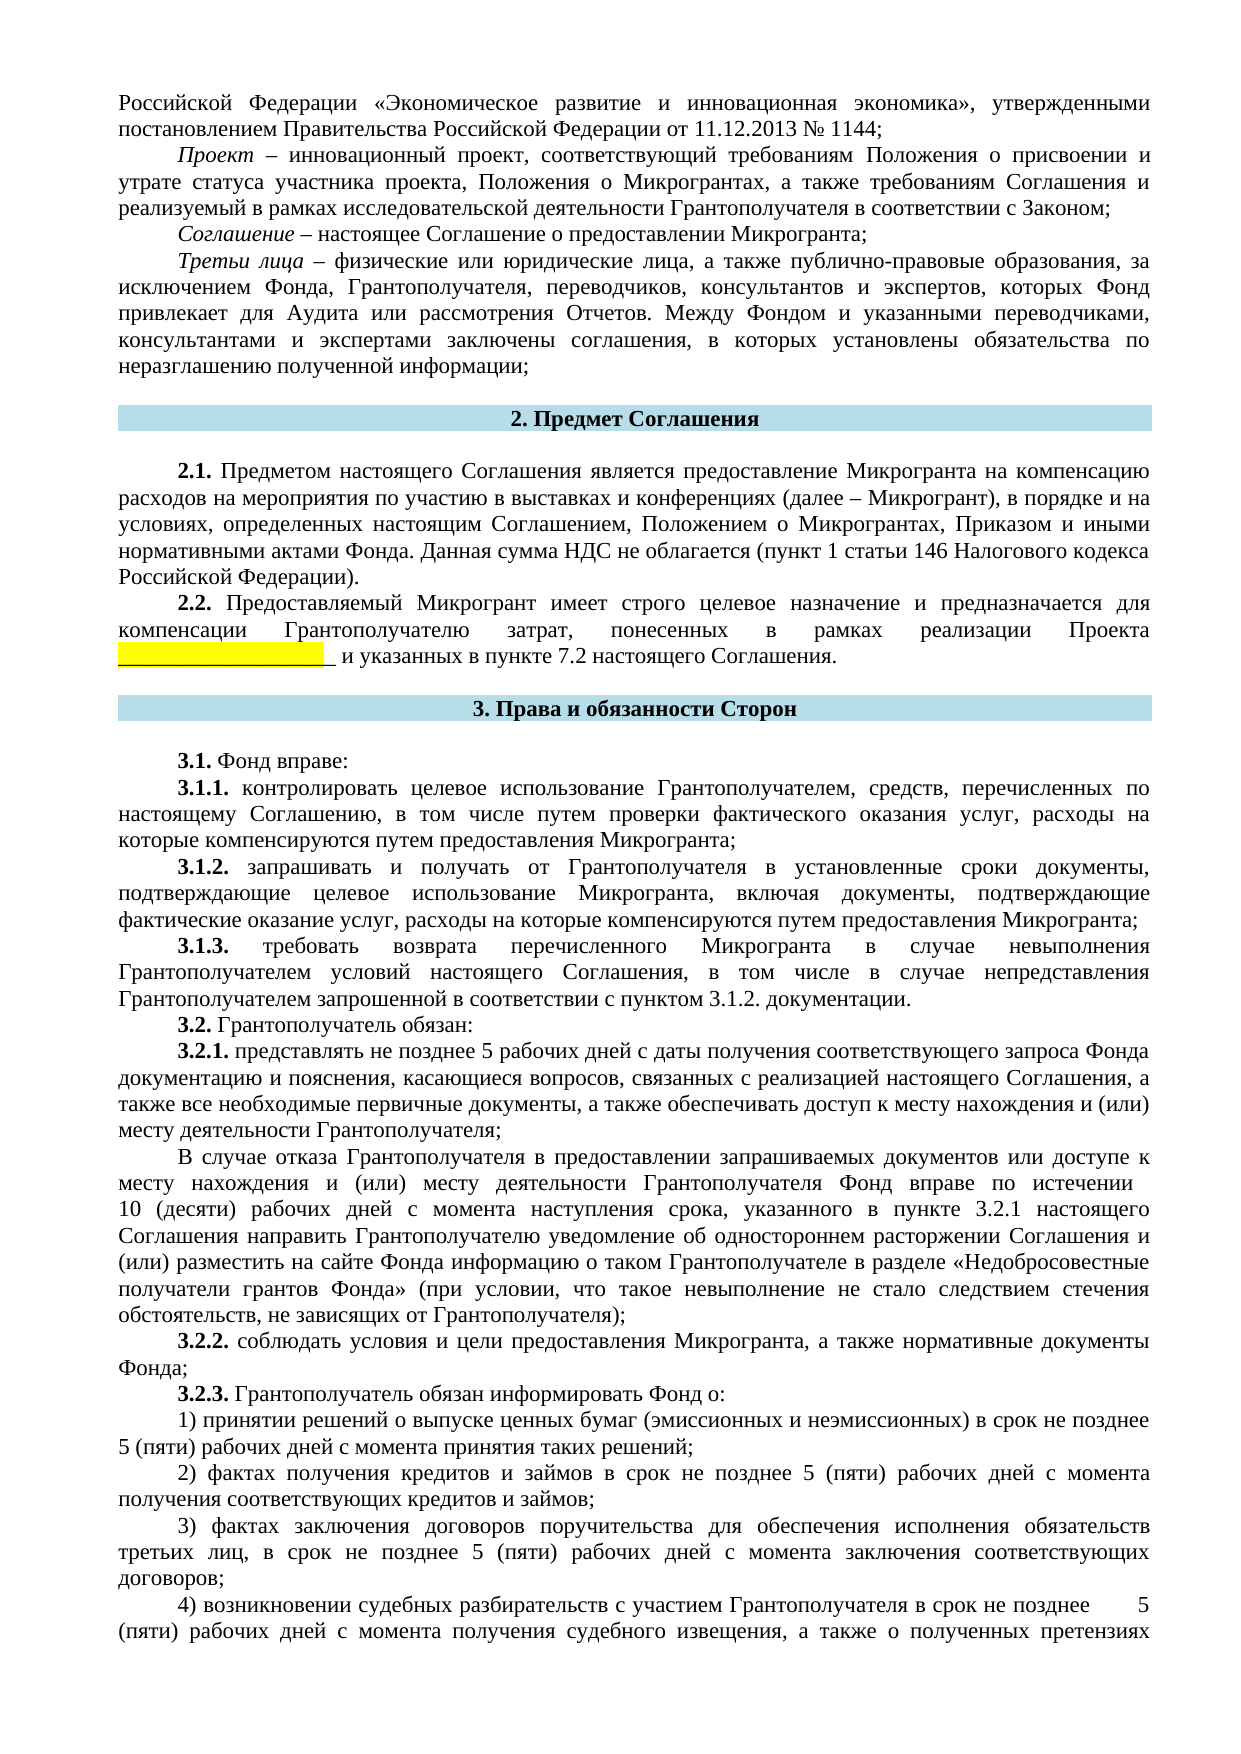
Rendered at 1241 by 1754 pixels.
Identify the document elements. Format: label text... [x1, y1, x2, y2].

list 1) принятии решений о выпуске ценных бумаг (эмиссионных и неэмиссионных) в срок не позднее 5 (пяти) рабочих дней с момента принятия таких решений; [118, 1406, 1152, 1459]
text 3. Права и обязанности Сторон [118, 695, 1152, 721]
text 3.2.1. представлять не позднее 5 рабочих дней с даты получения соответствующего запроса Фонда документацию и пояснения, касающиеся вопросов, связанных с реализацией настоящего Соглашения, а также все необходимые первичные документы, а также обеспечивать доступ к месту нахождения и (или) месту деятельности Грантополучателя; [118, 1037, 1152, 1143]
text Соглашение – настоящее Соглашение о предоставлении Микрогранта; [118, 220, 1152, 247]
text 3.1.1. контролировать целевое использование Грантополучателем, средств, перечисленных по настоящему Соглашению, в том числе путем проверки фактического оказания услуг, расходы на которые компенсируются путем предоставления Микрогранта; [118, 774, 1152, 853]
text 2.2. Предоставляемый Микрогрант имеет строго целевое назначение и предназначается для компенсации Грантополучателю затрат, понесенных в рамках реализации Проекта ___________________ и указанных в пункте 7.2 настоящего Соглашения. [118, 589, 1152, 668]
list 3) фактах заключения договоров поручительства для обеспечения исполнения обязательств третьих лиц, в срок не позднее 5 (пяти) рабочих дней с момента заключения соответствующих договоров; [118, 1512, 1152, 1591]
text 3.1.2. запрашивать и получать от Грантополучателя в установленные сроки документы, подтверждающие целевое использование Микрогранта, включая документы, подтверждающие фактические оказание услуг, расходы на которые компенсируются путем предоставления Микрогранта; [118, 853, 1152, 932]
text 3.2. Грантополучатель обязан: [118, 1011, 1152, 1037]
text 2.1. Предметом настоящего Соглашения является предоставление Микрогранта на компенсацию расходов на мероприятия по участию в выставках и конференциях (далее – Микрогрант), в порядке и на условиях, определенных настоящим Соглашением, Положением о Микрогрантах, Приказом и иными нормативными актами Фонда. Данная сумма НДС не облагается (пункт 1 статьи 146 Налогового кодекса Российской Федерации). [118, 458, 1152, 589]
text 3.2.3. Грантополучатель обязан информировать Фонд о: [118, 1380, 1152, 1406]
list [118, 1591, 1152, 1643]
text 3.1.3. требовать возврата перечисленного Микрогранта в случае невыполнения Грантополучателем условий настоящего Соглашения, в том числе в случае непредставления Грантополучателем запрошенной в соответствии с пунктом 3.1.2. документации. [118, 932, 1152, 1011]
text В случае отказа Грантополучателя в предоставлении запрашиваемых документов или доступе к месту нахождения и (или) месту деятельности Грантополучателя Фонд вправе по истечении 10 (десяти) рабочих дней с момента наступления срока, указанного в пункте 3.2.1 настоящего Соглашения направить Грантополучателю уведомление об одностороннем расторжении Соглашения и (или) разместить на сайте Фонда информацию о таком Грантополучателе в разделе «Недобросовестные получатели грантов Фонда» (при условии, что такое невыполнение не стало следствием стечения обстоятельств, не зависящих от Грантополучателя); [118, 1143, 1152, 1327]
text 3.1. Фонд вправе: [118, 747, 1152, 774]
text Третьи лица – физические или юридические лица, а также публично-правовые образования, за исключением Фонда, Грантополучателя, переводчиков, консультантов и экспертов, которых Фонд привлекает для Аудита или рассмотрения Отчетов. Между Фондом и указанными переводчиками, консультантами и экспертами заключены соглашения, в которых установлены обязательства по неразглашению полученной информации; [118, 247, 1152, 378]
list 2) фактах получения кредитов и займов в срок не позднее 5 (пяти) рабочих дней с момента получения соответствующих кредитов и займов; [118, 1459, 1152, 1512]
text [118, 89, 1152, 141]
text 3.2.2. соблюдать условия и цели предоставления Микрогранта, а также нормативные документы Фонда; [118, 1327, 1152, 1380]
text 2. Предмет Соглашения [118, 405, 1152, 431]
text Проект – инновационный проект, соответствующий требованиям Положения о присвоении и утрате статуса участника проекта, Положения о Микрогрантах, а также требованиям Соглашения и реализуемый в рамках исследовательской деятельности Грантополучателя в соответствии с Законом; [118, 141, 1152, 220]
